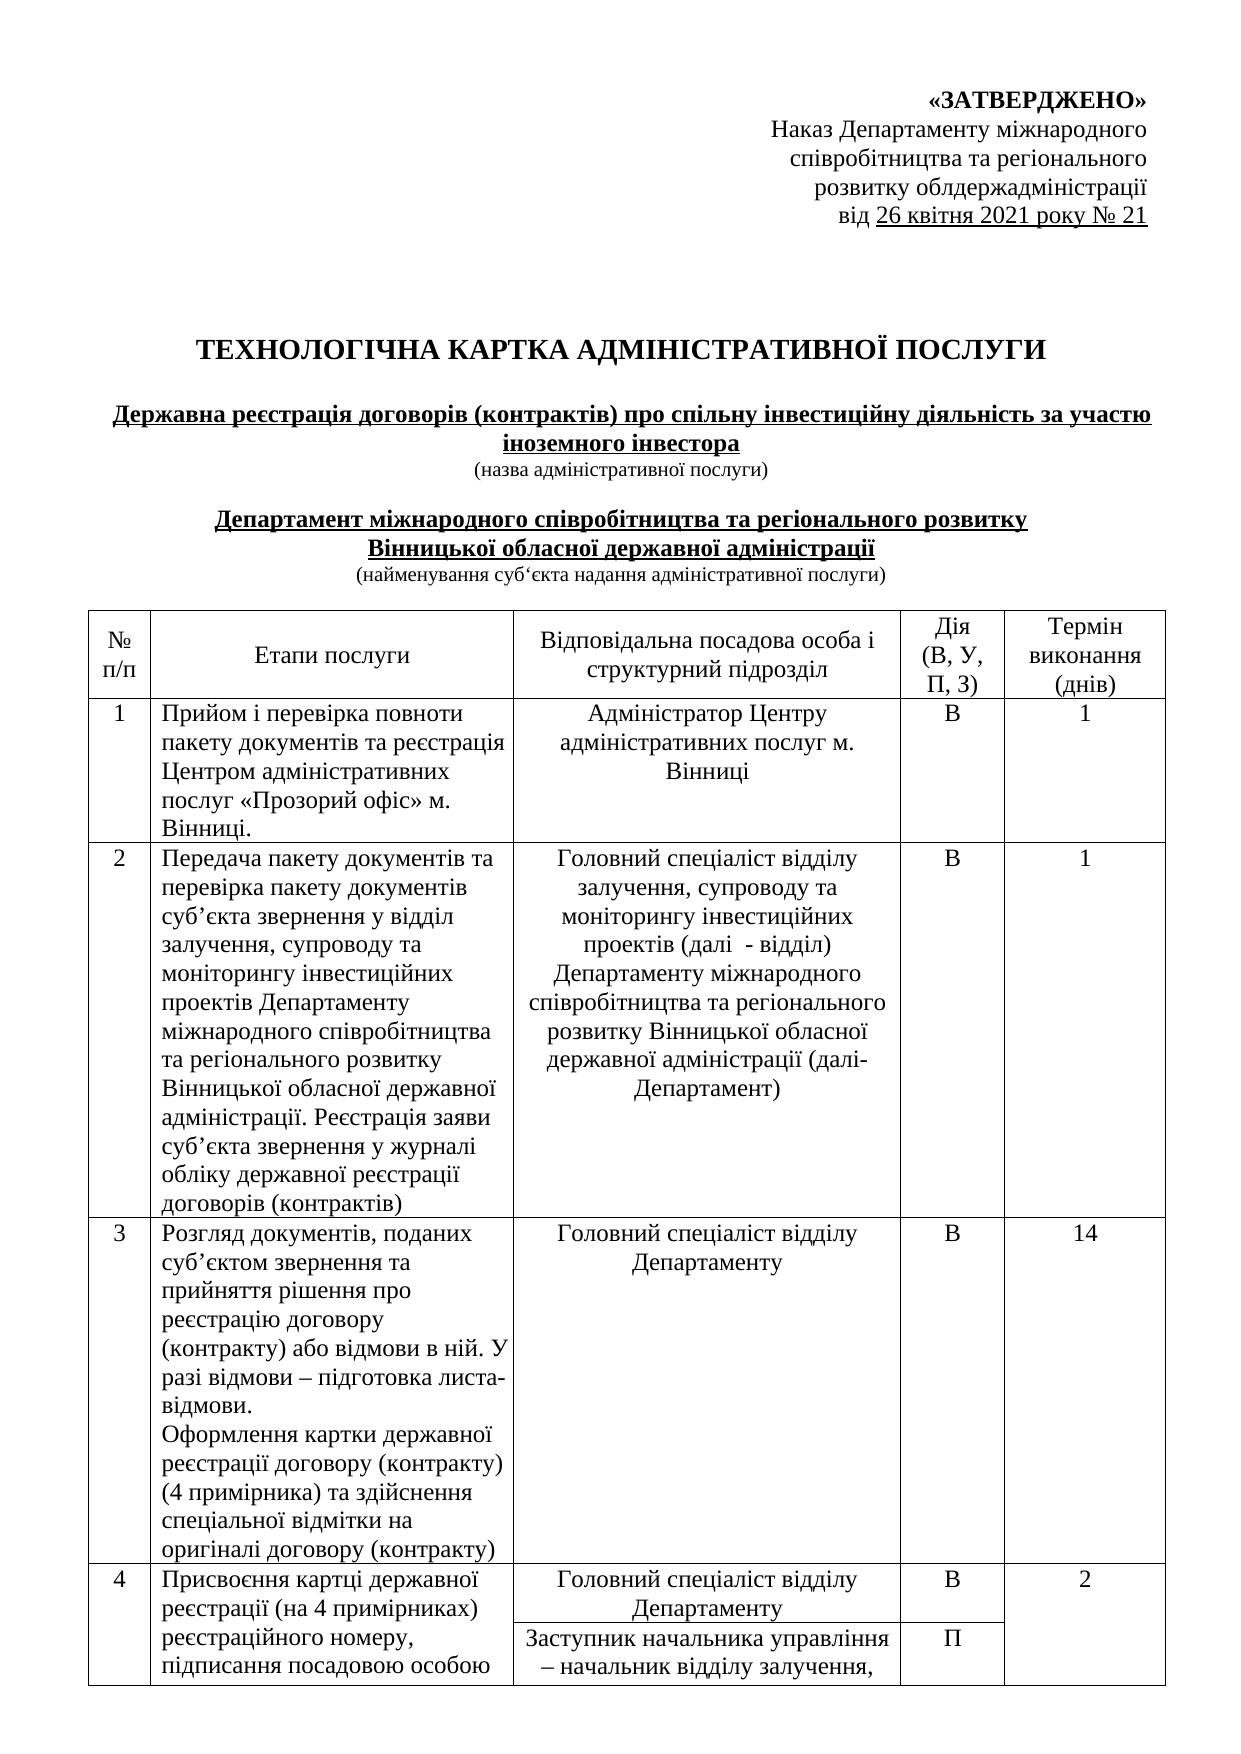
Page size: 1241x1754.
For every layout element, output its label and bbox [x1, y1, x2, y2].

table_header [77, 38, 1166, 1698]
